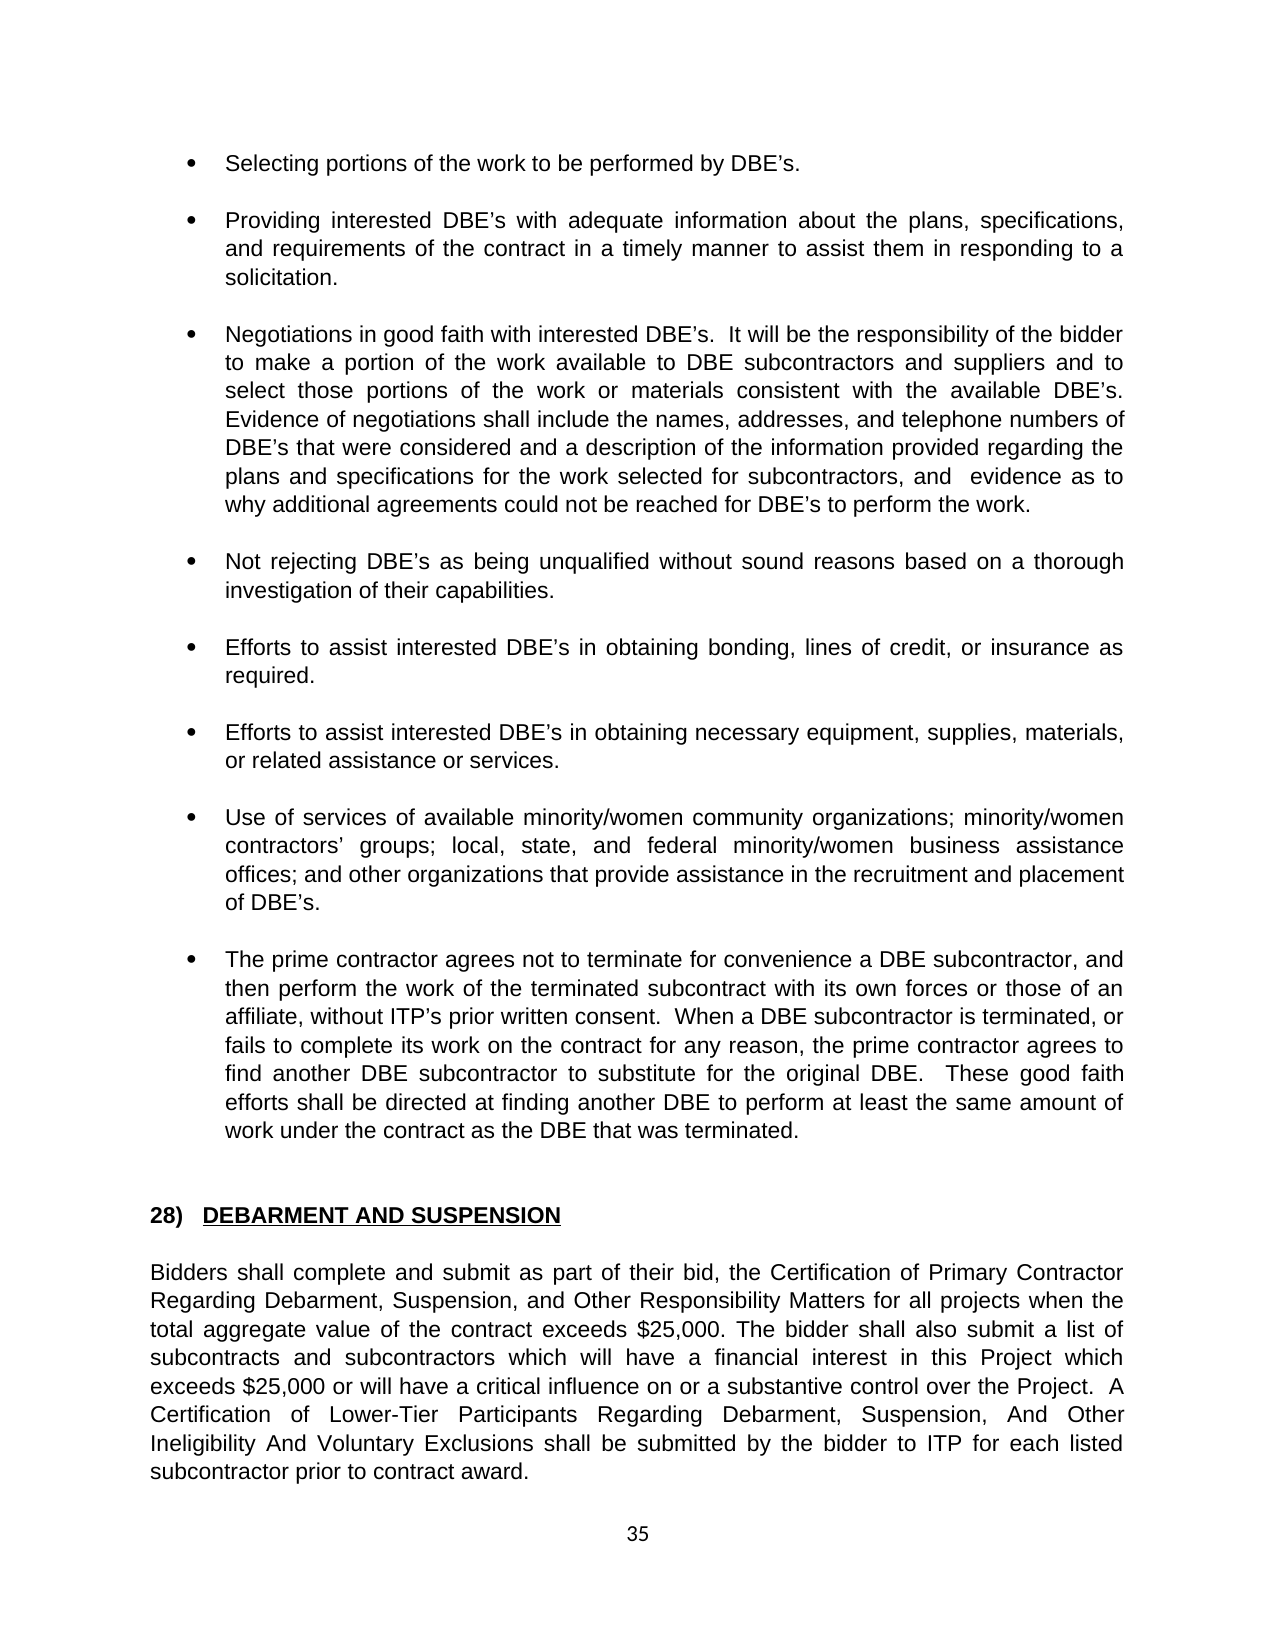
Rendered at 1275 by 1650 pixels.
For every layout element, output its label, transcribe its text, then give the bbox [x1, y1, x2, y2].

list Not rejecting DBE’s as being unqualified without sound reasons based on a thorough investigation of their capabilities. [187, 548, 1125, 603]
text 28) DEBARMENT AND SUSPENSION [150, 1202, 1125, 1228]
list Negotiations in good faith with interested DBE’s. It will be the responsibility of the bidder to make a portion of the work available to DBE subcontractors and suppliers and to select those portions of the work or materials consistent with the available DBE’s. Evidence of negotiations shall include the names, addresses, and telephone numbers of DBE’s that were considered and a description of the information provided regarding the plans and specifications for the work selected for subcontractors, and evidence as to why additional agreements could not be reached for DBE’s to perform the work. [187, 321, 1125, 518]
list Efforts to assist interested DBE’s in obtaining necessary equipment, supplies, materials, or related assistance or services. [187, 719, 1125, 773]
list Selecting portions of the work to be performed by DBE’s. [187, 150, 1125, 176]
text Bidders shall complete and submit as part of their bid, the Certification of Primary Contractor Regarding Debarment, Suspension, and Other Responsibility Matters for all projects when the total aggregate value of the contract exceeds $25,000. The bidder shall also submit a list of subcontracts and subcontractors which will have a financial interest in this Project which exceeds $25,000 or will have a critical influence on or a substantive control over the Project. A Certification of Lower-Tier Participants Regarding Debarment, Suspension, And Other Ineligibility And Voluntary Exclusions shall be submitted by the bidder to ITP for each listed subcontractor prior to contract award. [150, 1259, 1125, 1484]
list Efforts to assist interested DBE’s in obtaining bonding, lines of credit, or insurance as required. [187, 633, 1125, 688]
list Providing interested DBE’s with adequate information about the plans, specifications, and requirements of the contract in a timely manner to assist them in responding to a solicitation. [187, 207, 1125, 290]
list Use of services of available minority/women community organizations; minority/women contractors’ groups; local, state, and federal minority/women business assistance offices; and other organizations that provide assistance in the recruitment and placement of DBE’s. [187, 804, 1125, 916]
list The prime contractor agrees not to terminate for convenience a DBE subcontractor, and then perform the work of the terminated subcontract with its own forces or those of an affiliate, without ITP’s prior written consent. When a DBE subcontractor is terminated, or fails to complete its work on the contract for any reason, the prime contractor agrees to find another DBE subcontractor to substitute for the original DBE. These good faith efforts shall be directed at finding another DBE to perform at least the same amount of work under the contract as the DBE that was terminated. [187, 946, 1125, 1143]
